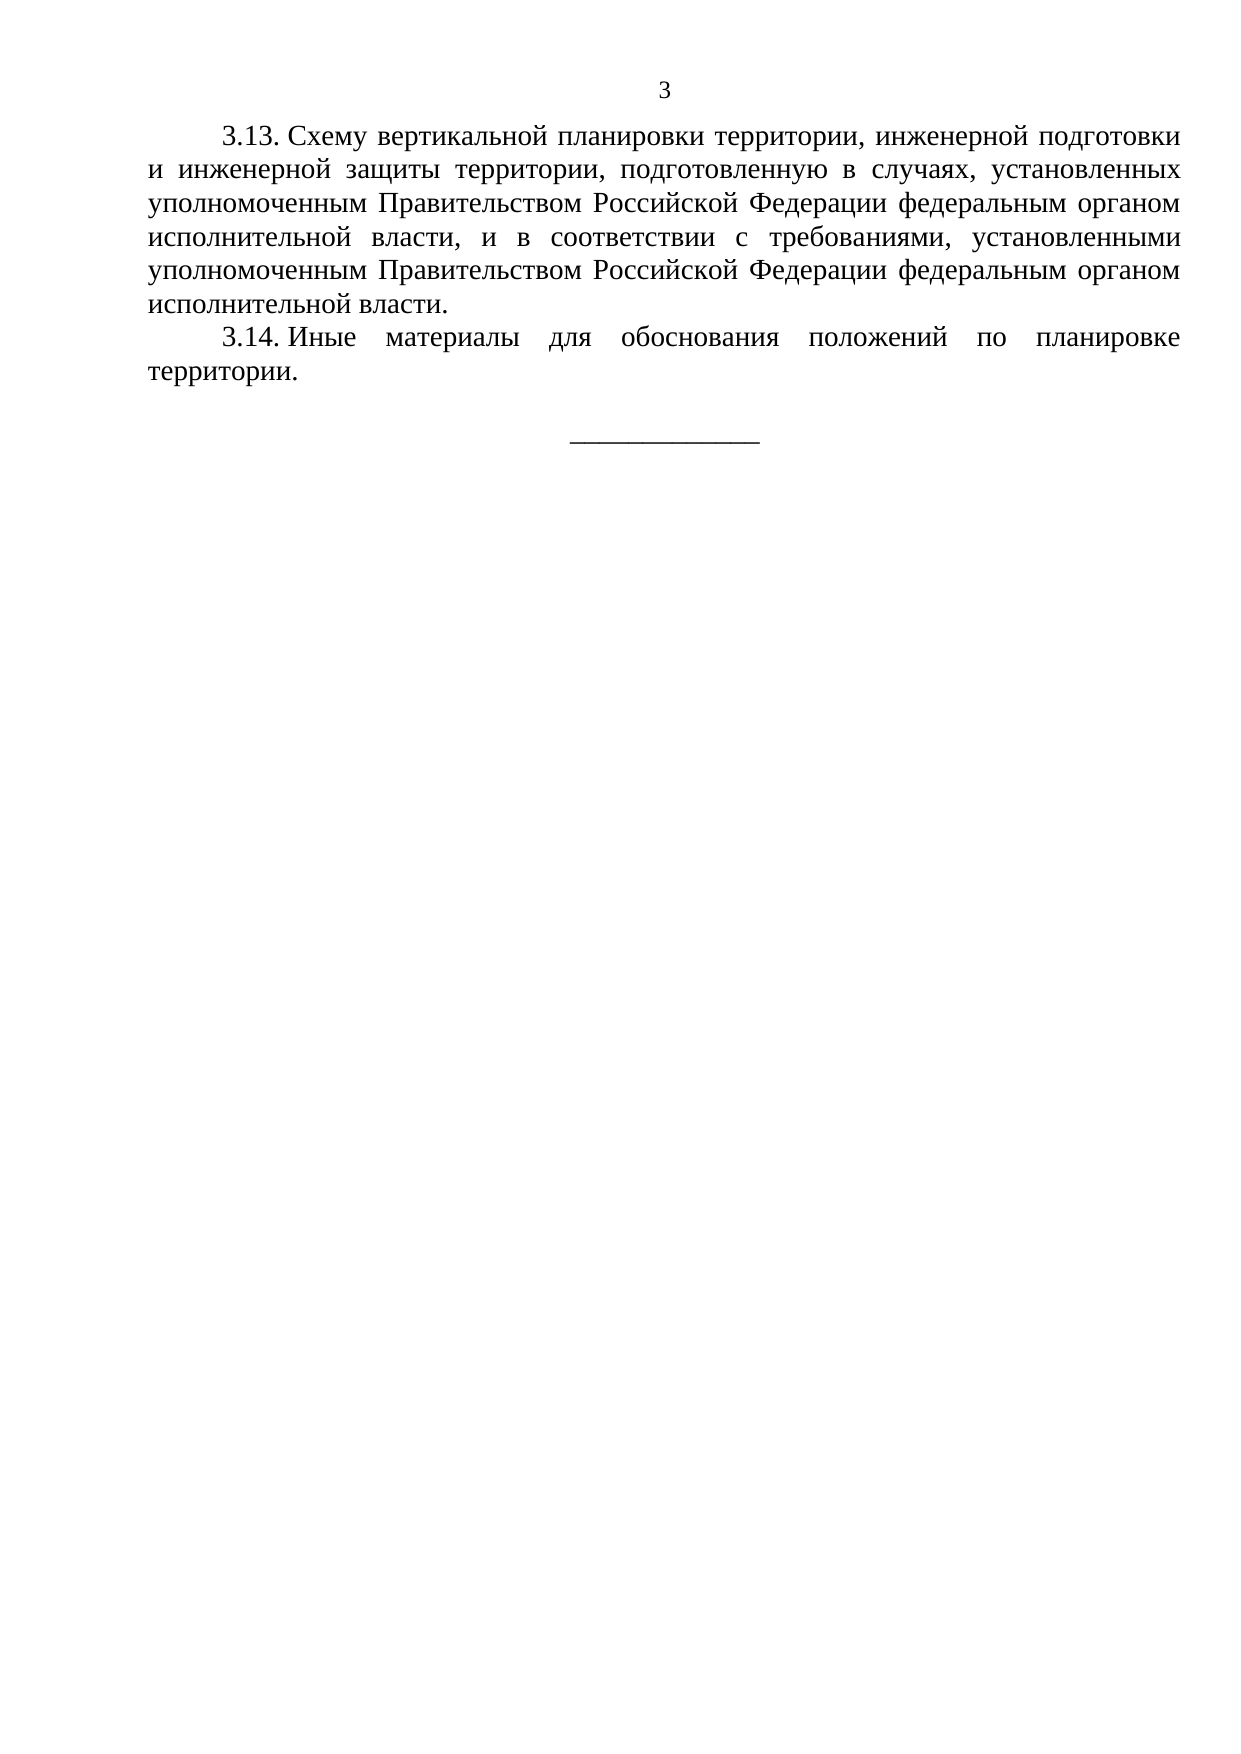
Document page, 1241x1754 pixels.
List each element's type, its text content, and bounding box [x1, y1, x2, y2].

text 3.14. Иные материалы для обоснования положений по планировке территории. [148, 319, 1181, 386]
text _____________ [148, 413, 1181, 446]
text 3.13. Схему вертикальной планировки территории, инженерной подготовки и инженерной защиты территории, подготовленную в случаях, установленных уполномоченным Правительством Российской Федерации федеральным органом исполнительной власти, и в соответствии с требованиями, установленными уполномоченным Правительством Российской Федерации федеральным органом исполнительной власти. [148, 118, 1181, 319]
